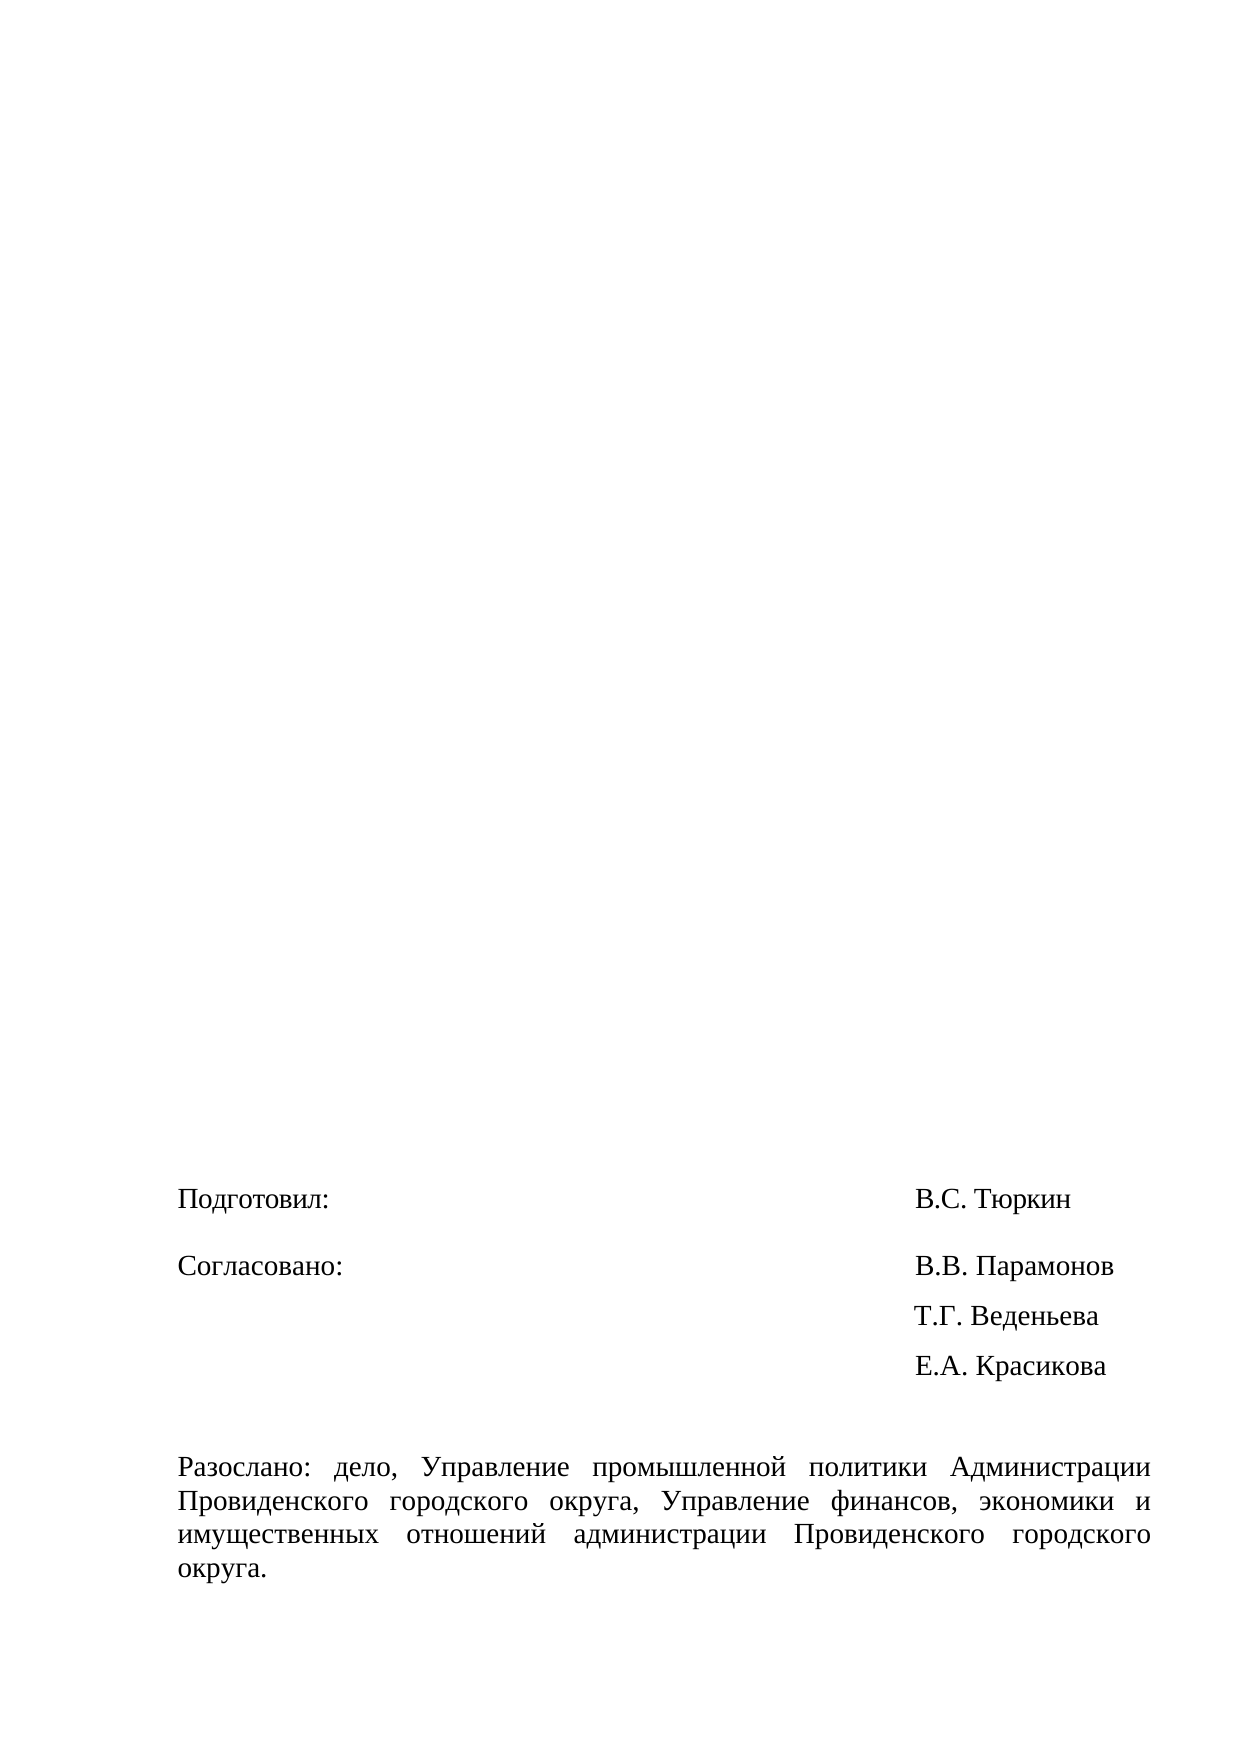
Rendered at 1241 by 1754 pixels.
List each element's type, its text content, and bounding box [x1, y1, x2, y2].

text Разослано: дело, Управление промышленной политики Администрации Провиденского городского округа, Управление финансов, экономики и имущественных отношений администрации Провиденского городского округа. [177, 1449, 1152, 1583]
text Подготовил: В.С. Тюркин [177, 1182, 1152, 1215]
text Е.А. Красикова [177, 1348, 1152, 1382]
text Т.Г. Веденьева [177, 1298, 1152, 1332]
text Согласовано: В.В. Парамонов [177, 1248, 1152, 1281]
